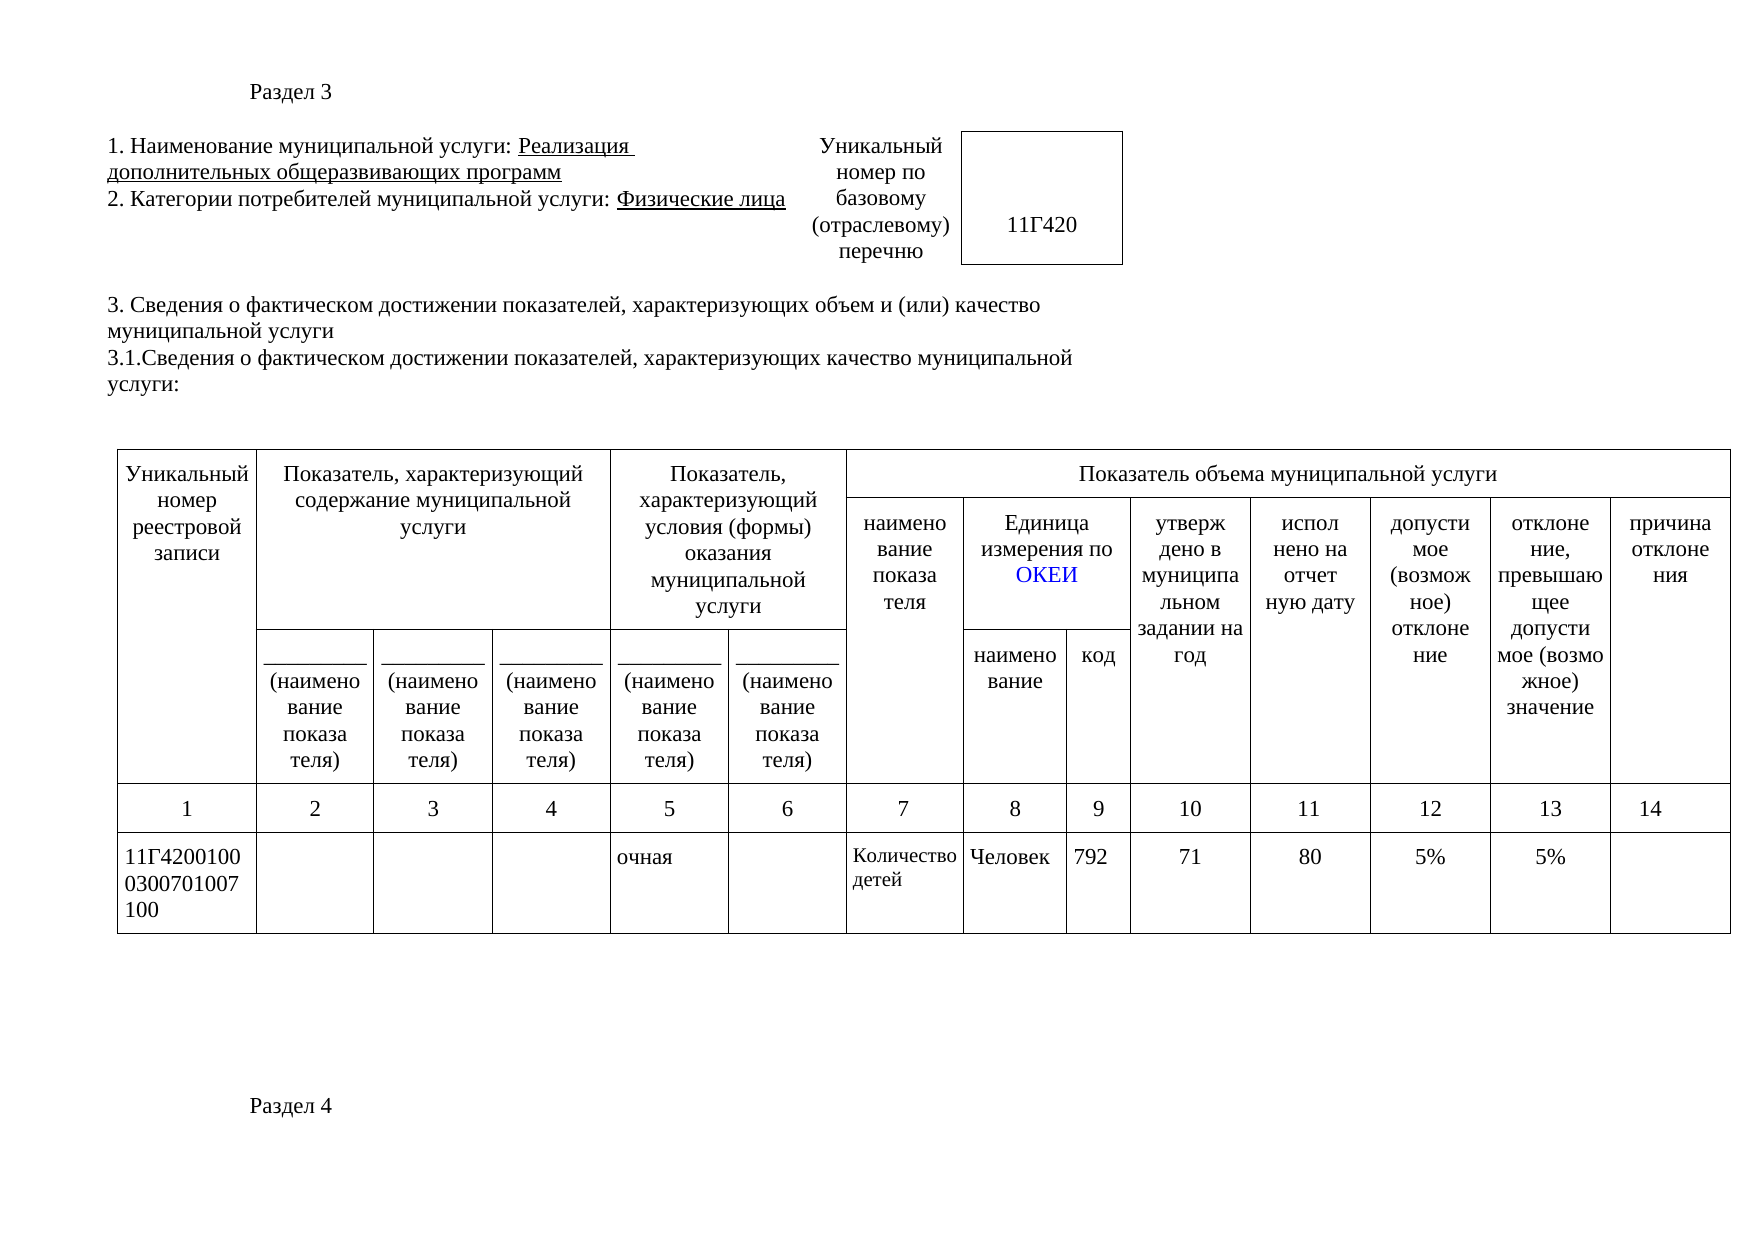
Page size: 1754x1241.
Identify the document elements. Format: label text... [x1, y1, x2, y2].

text Раздел 3 [118, 78, 1636, 104]
table_cell испол нено на отчет ную дату [1251, 498, 1370, 783]
table_cell _________(наимено вание показа теля) [729, 630, 846, 783]
table_cell 11 [1251, 784, 1370, 832]
table_cell 10 [1131, 784, 1250, 832]
table_cell наимено вание показа теля [847, 498, 963, 783]
table_header 11Г420 [962, 132, 1122, 263]
table_cell 13 [1491, 784, 1610, 832]
table_cell 11Г42001000300701007100 [118, 833, 256, 933]
table_cell 2. Категории потребителей муниципальной услуги: Физические лица [96, 184, 800, 263]
table_cell Количество детей [847, 833, 963, 933]
table_cell _________(наимено вание показа теля) [493, 630, 610, 783]
table_cell наимено вание [964, 630, 1066, 783]
table_cell 8 [964, 784, 1066, 832]
table_header Уникальный номер реестровой записи [118, 450, 256, 783]
table_cell отклоне ние, превышающее допусти мое (возмо жное) значение [1491, 498, 1610, 783]
table_cell 7 [847, 784, 963, 832]
table_cell 5% [1371, 833, 1490, 933]
table_cell очная [611, 833, 728, 933]
table_cell допусти мое (возмож ное) отклоне ние [1371, 498, 1490, 783]
table_cell 2 [257, 784, 373, 832]
table_header 1. Наименование муниципальной услуги: Реализация дополнительных общеразвивающих программ [96, 131, 800, 184]
table_cell 80 [1251, 833, 1370, 933]
table_cell [257, 833, 373, 933]
table_cell _________(наимено вание показа теля) [374, 630, 492, 783]
table_cell 3. Сведения о фактическом достижении показателей, характеризующих объем и (или) качество муниципальной услуги [96, 264, 1122, 343]
table_cell [374, 833, 492, 933]
table_cell причина отклоне ния [1611, 498, 1730, 783]
table_header Уникальный номер по базовому (отраслевому) перечню [800, 131, 961, 263]
table_cell _________(наимено вание показа теля) [257, 630, 373, 783]
table_header Показатель, характеризующий условия (формы) оказания муниципальной услуги [611, 450, 846, 629]
table_cell 792 [1067, 833, 1130, 933]
table_cell 1 [118, 784, 256, 832]
table_cell 4 [493, 784, 610, 832]
table_cell [1611, 833, 1730, 933]
table_cell 3 [374, 784, 492, 832]
table_cell 6 [729, 784, 846, 832]
table_cell 5 [611, 784, 728, 832]
table_header Показатель, характеризующий содержание муниципальной услуги [257, 450, 610, 629]
table_cell утверж дено в муниципальном задании на год [1131, 498, 1250, 783]
text Раздел 4 [118, 1092, 1636, 1118]
table_cell 12 [1371, 784, 1490, 832]
table_cell _________(наимено вание показа теля) [611, 630, 728, 783]
table_cell Единица измерения по ОКЕИ [964, 498, 1130, 629]
table_cell 5% [1491, 833, 1610, 933]
table_cell 14 [1611, 784, 1730, 832]
table_cell Человек [964, 833, 1066, 933]
table_cell [493, 833, 610, 933]
table_cell 3.1.Сведения о фактическом достижении показателей, характеризующих качество муниципальной услуги: [96, 344, 1122, 396]
table_cell 71 [1131, 833, 1250, 933]
table_header Показатель объема муниципальной услуги [847, 450, 1730, 497]
table_cell [729, 833, 846, 933]
table_cell 9 [1067, 784, 1130, 832]
table_cell код [1067, 630, 1130, 783]
